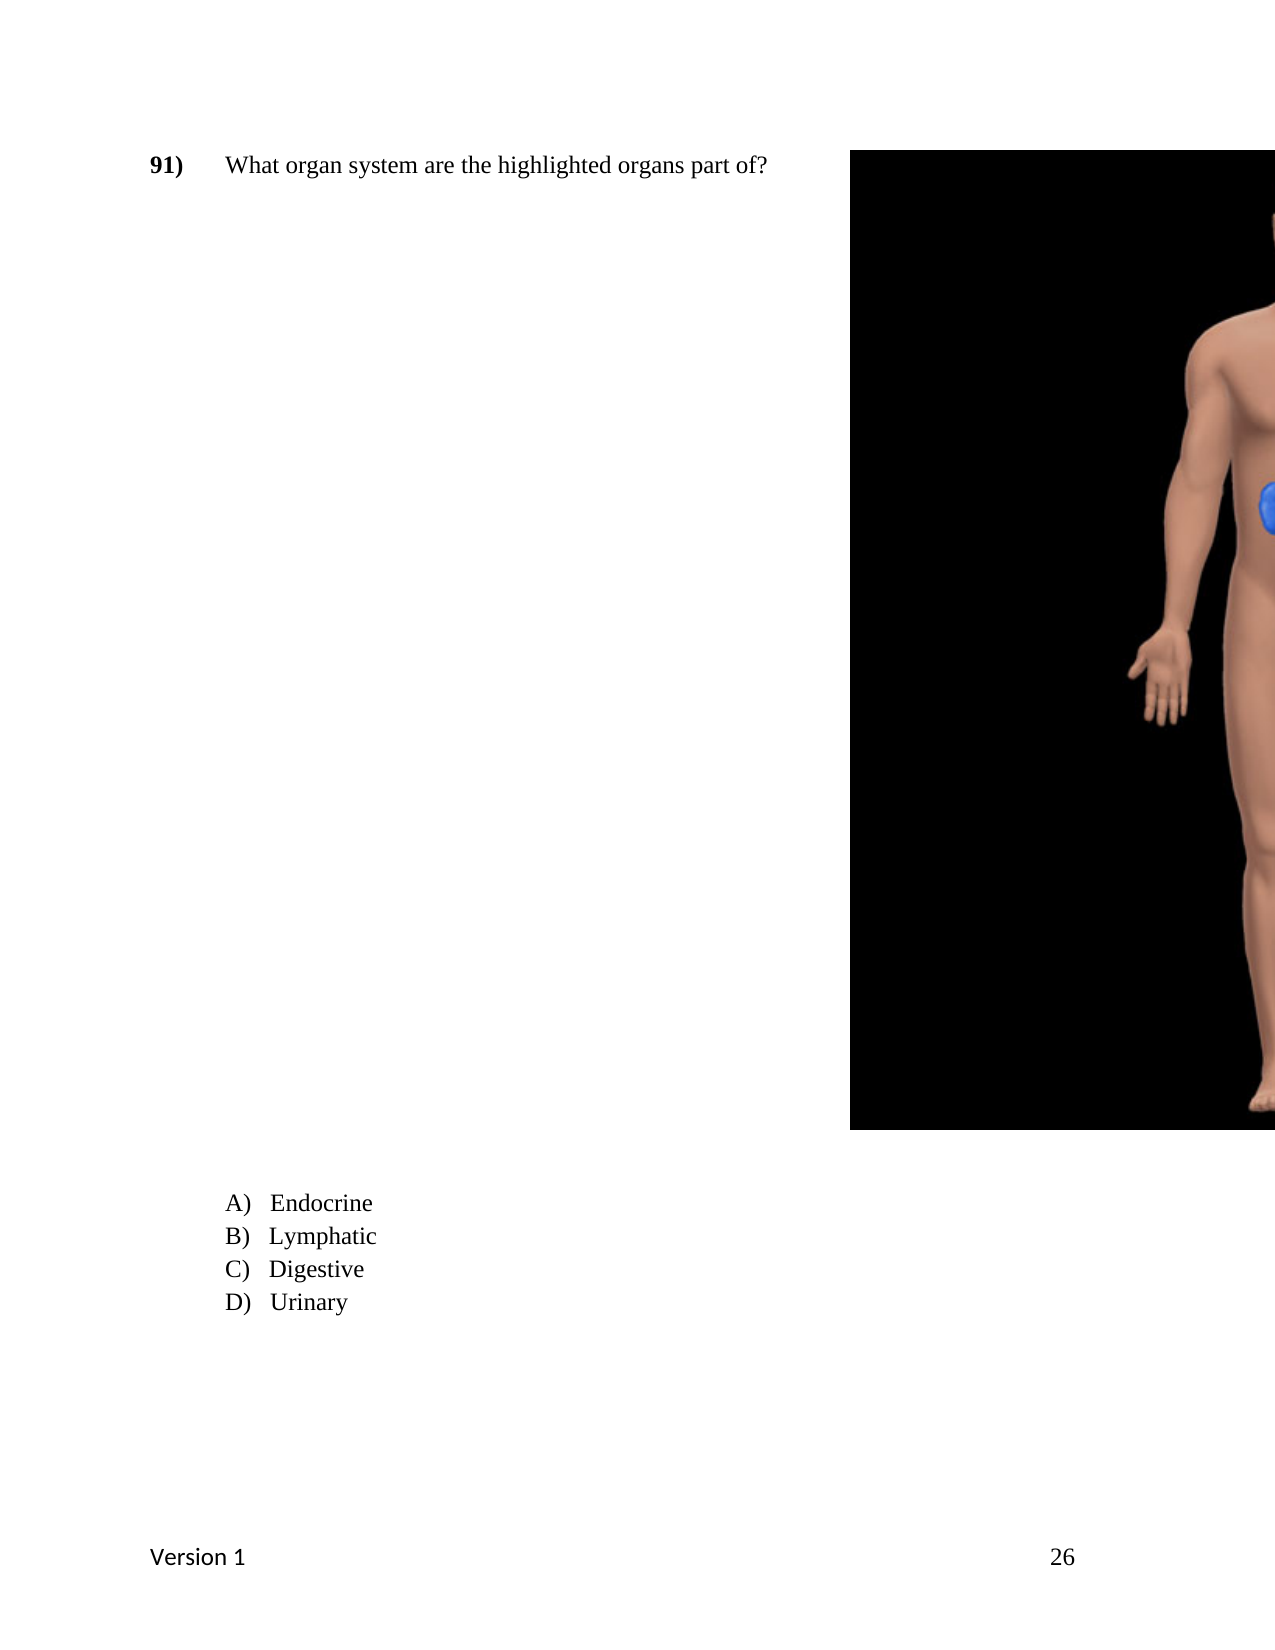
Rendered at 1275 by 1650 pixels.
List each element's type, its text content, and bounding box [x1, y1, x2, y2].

picture [850, 150, 1275, 1130]
text 91) What organ system are the highlighted organs part of? [150, 150, 775, 179]
text A) Endocrine B) Lymphatic C) Digestive D) Urinary [150, 1155, 775, 1348]
